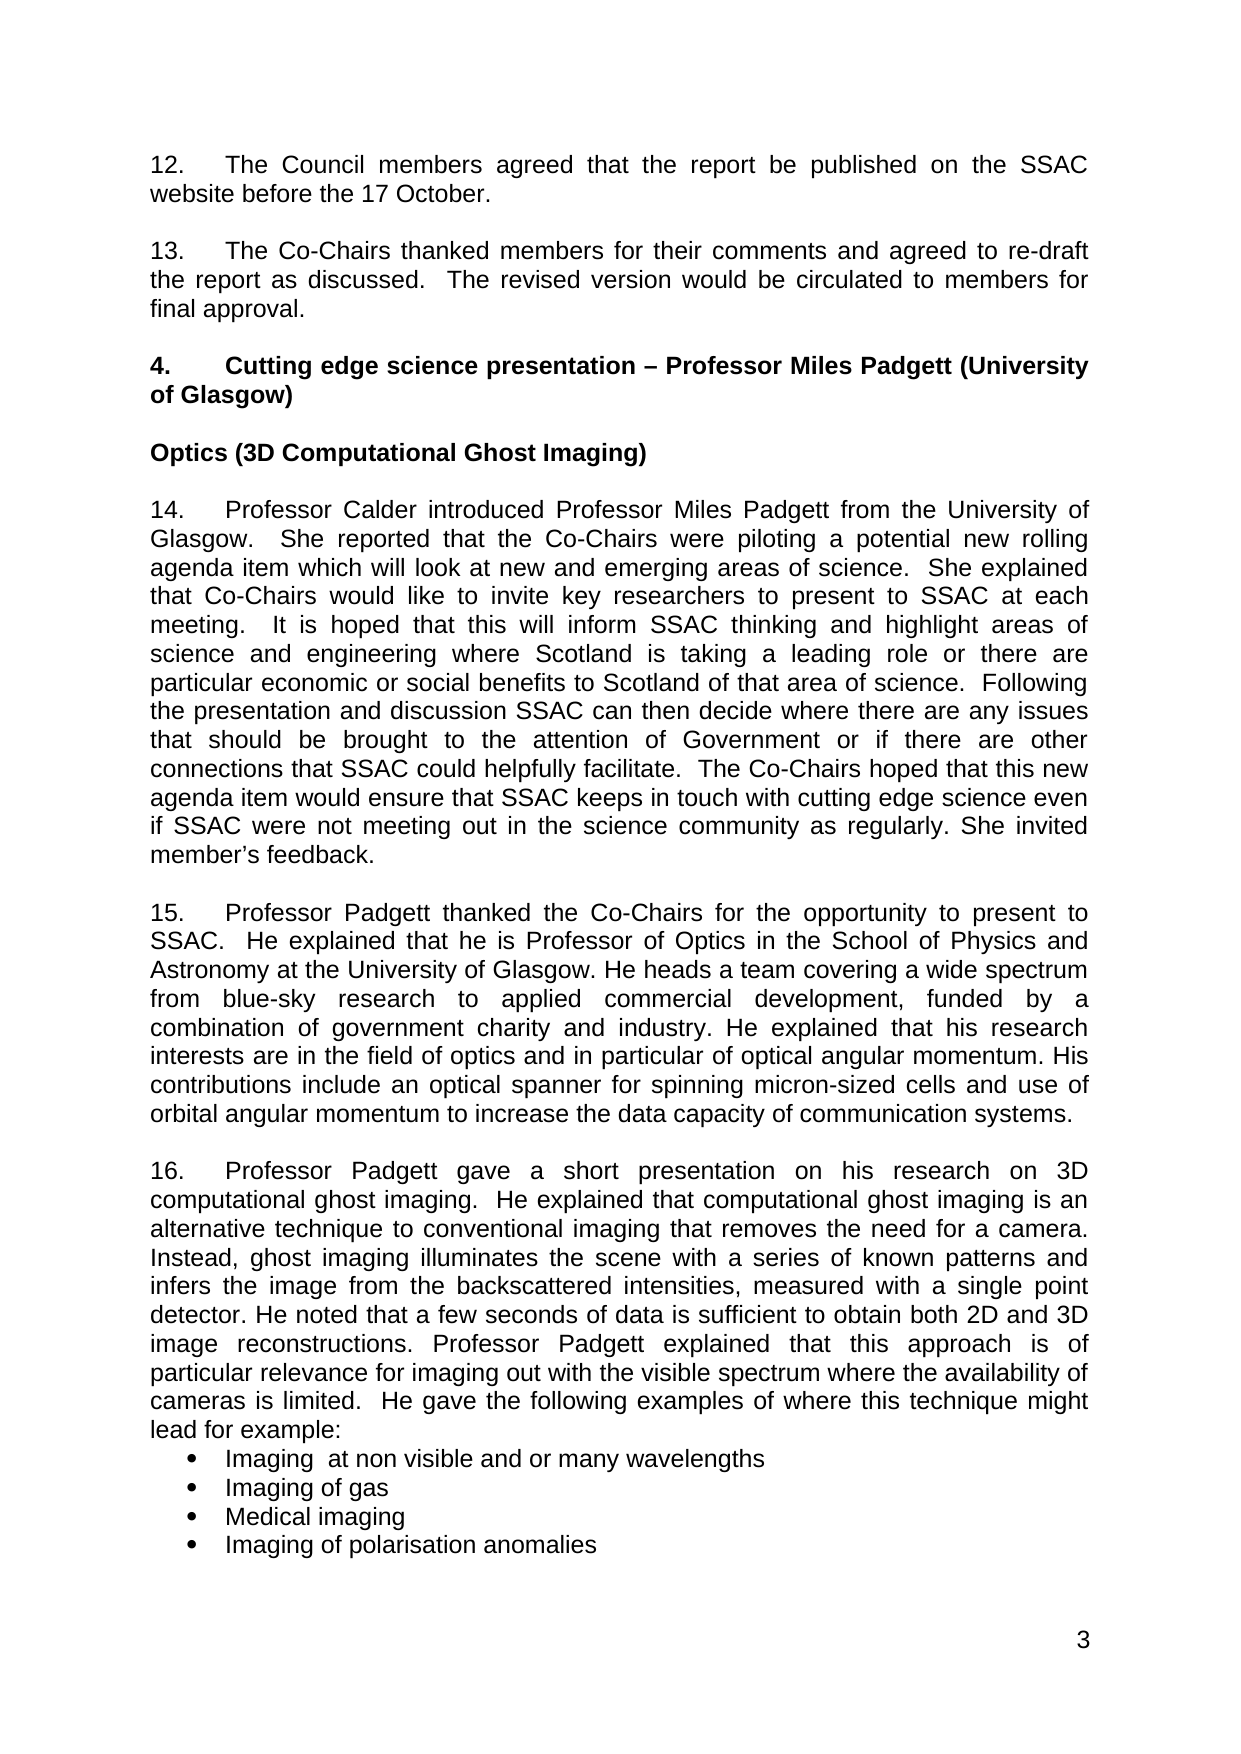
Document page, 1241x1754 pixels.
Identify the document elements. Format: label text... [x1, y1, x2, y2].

text Optics (3D Computational Ghost Imaging) [150, 437, 1090, 466]
text 13. The Co-Chairs thanked members for their comments and agreed to re-draft the report as discussed. The revised version would be circulated to members for final approval. [150, 236, 1090, 322]
list Imaging at non visible and or many wavelengths [187, 1444, 1090, 1473]
text 15. Professor Padgett thanked the Co-Chairs for the opportunity to present to SSAC. He explained that he is Professor of Optics in the School of Physics and Astronomy at the University of Glasgow. He heads a team covering a wide spectrum from blue-sky research to applied commercial development, funded by a combination of government charity and industry. He explained that his research interests are in the field of optics and in particular of optical angular momentum. His contributions include an optical spanner for spinning micron-sized cells and use of orbital angular momentum to increase the data capacity of communication systems. [150, 897, 1090, 1127]
list Imaging of gas [187, 1473, 1090, 1501]
list Imaging of polarisation anomalies [187, 1530, 1090, 1559]
text 14. Professor Calder introduced Professor Miles Padgett from the University of Glasgow. She reported that the Co-Chairs were piloting a potential new rolling agenda item which will look at new and emerging areas of science. She explained that Co-Chairs would like to invite key researchers to present to SSAC at each meeting. It is hoped that this will inform SSAC thinking and highlight areas of science and engineering where Scotland is taking a leading role or there are particular economic or social benefits to Scotland of that area of science. Following the presentation and discussion SSAC can then decide where there are any issues that should be brought to the attention of Government or if there are other connections that SSAC could helpfully facilitate. The Co-Chairs hoped that this new agenda item would ensure that SSAC keeps in touch with cutting edge science even if SSAC were not meeting out in the science community as regularly. She invited member’s feedback. [150, 495, 1090, 869]
text 16. Professor Padgett gave a short presentation on his research on 3D computational ghost imaging. He explained that computational ghost imaging is an alternative technique to conventional imaging that removes the need for a camera. Instead, ghost imaging illuminates the scene with a series of known patterns and infers the image from the backscattered intensities, measured with a single point detector. He noted that a few seconds of data is sufficient to obtain both 2D and 3D image reconstructions. Professor Padgett explained that this approach is of particular relevance for imaging out with the visible spectrum where the availability of cameras is limited. He gave the following examples of where this technique might lead for example: [150, 1156, 1090, 1444]
text 12. The Council members agreed that the report be published on the SSAC website before the 17 October. [150, 150, 1090, 207]
list Medical imaging [187, 1501, 1090, 1530]
text 4. Cutting edge science presentation – Professor Miles Padgett (University of Glasgow) [150, 351, 1090, 409]
